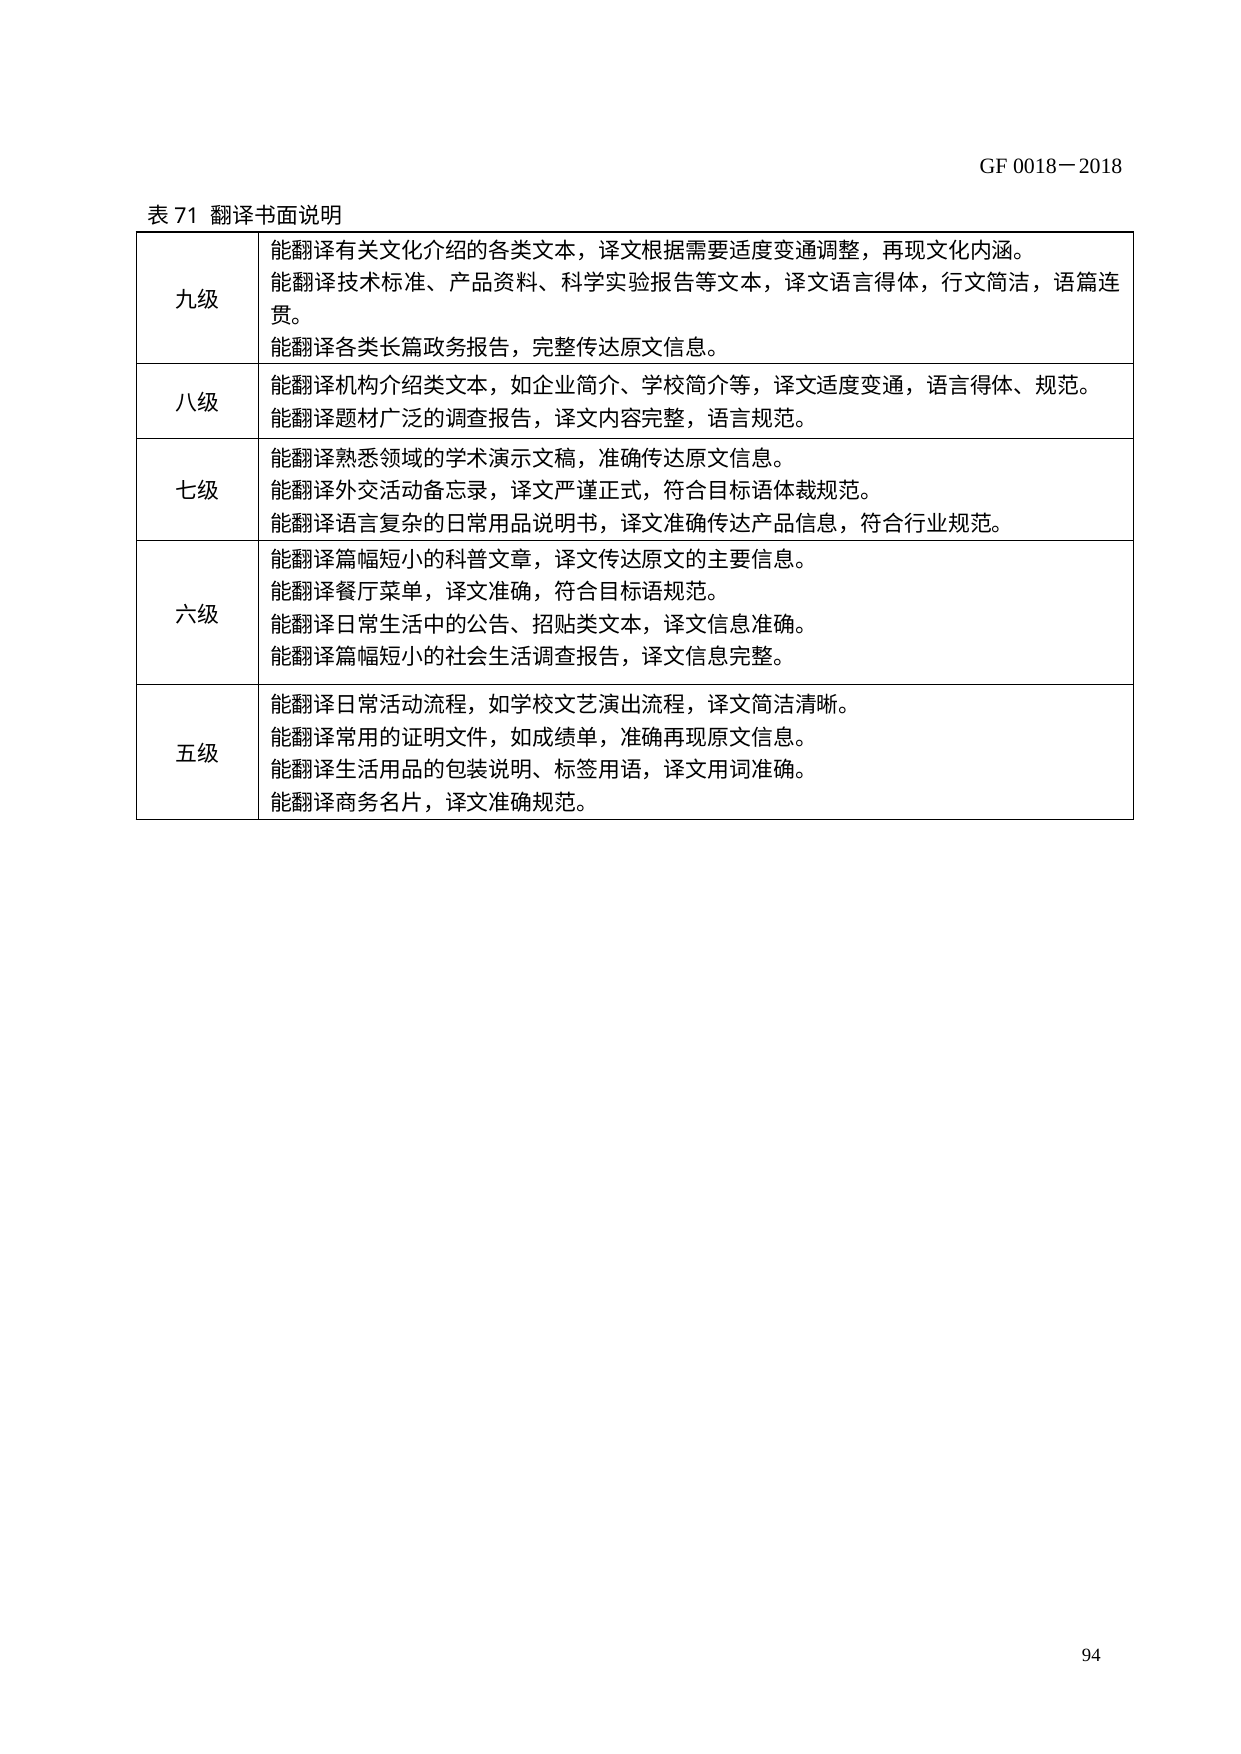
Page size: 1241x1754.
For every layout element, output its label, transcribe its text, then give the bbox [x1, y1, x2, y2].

subtitle 表71 翻译书面说明 [148, 199, 1122, 231]
table_cell 五级 [137, 685, 258, 819]
table_cell 八级 [137, 364, 258, 437]
table_cell 七级 [137, 439, 258, 540]
table_cell 能翻译篇幅短小的科普文章，译文传达原文的主要信息。 能翻译餐厅菜单，译文准确，符合目标语规范。 能翻译日常生活中的公告、招贴类文本，译文信息准确。 能翻译篇幅短小的社会生活调查报告，译文信息完整。 [259, 541, 1133, 684]
table_cell 六级 [137, 541, 258, 684]
table_cell 能翻译机构介绍类文本，如企业简介、学校简介等，译文适度变通，语言得体、规范。 能翻译题材广泛的调查报告，译文内容完整，语言规范。 [259, 364, 1133, 437]
table_cell 能翻译日常活动流程，如学校文艺演出流程，译文简洁清晰。 能翻译常用的证明文件，如成绩单，准确再现原文信息。 能翻译生活用品的包装说明、标签用语，译文用词准确。 能翻译商务名片，译文准确规范。 [259, 685, 1133, 819]
table_header 能翻译有关文化介绍的各类文本，译文根据需要适度变通调整，再现文化内涵。 能翻译技术标准、产品资料、科学实验报告等文本，译文语言得体，行文简洁，语篇连贯。 能翻译各类长篇政务报告，完整传达原文信息。 [259, 233, 1133, 362]
table_cell 能翻译熟悉领域的学术演示文稿，准确传达原文信息。 能翻译外交活动备忘录，译文严谨正式，符合目标语体裁规范。 能翻译语言复杂的日常用品说明书，译文准确传达产品信息，符合行业规范。 [259, 439, 1133, 540]
table_header 九级 [137, 233, 258, 362]
